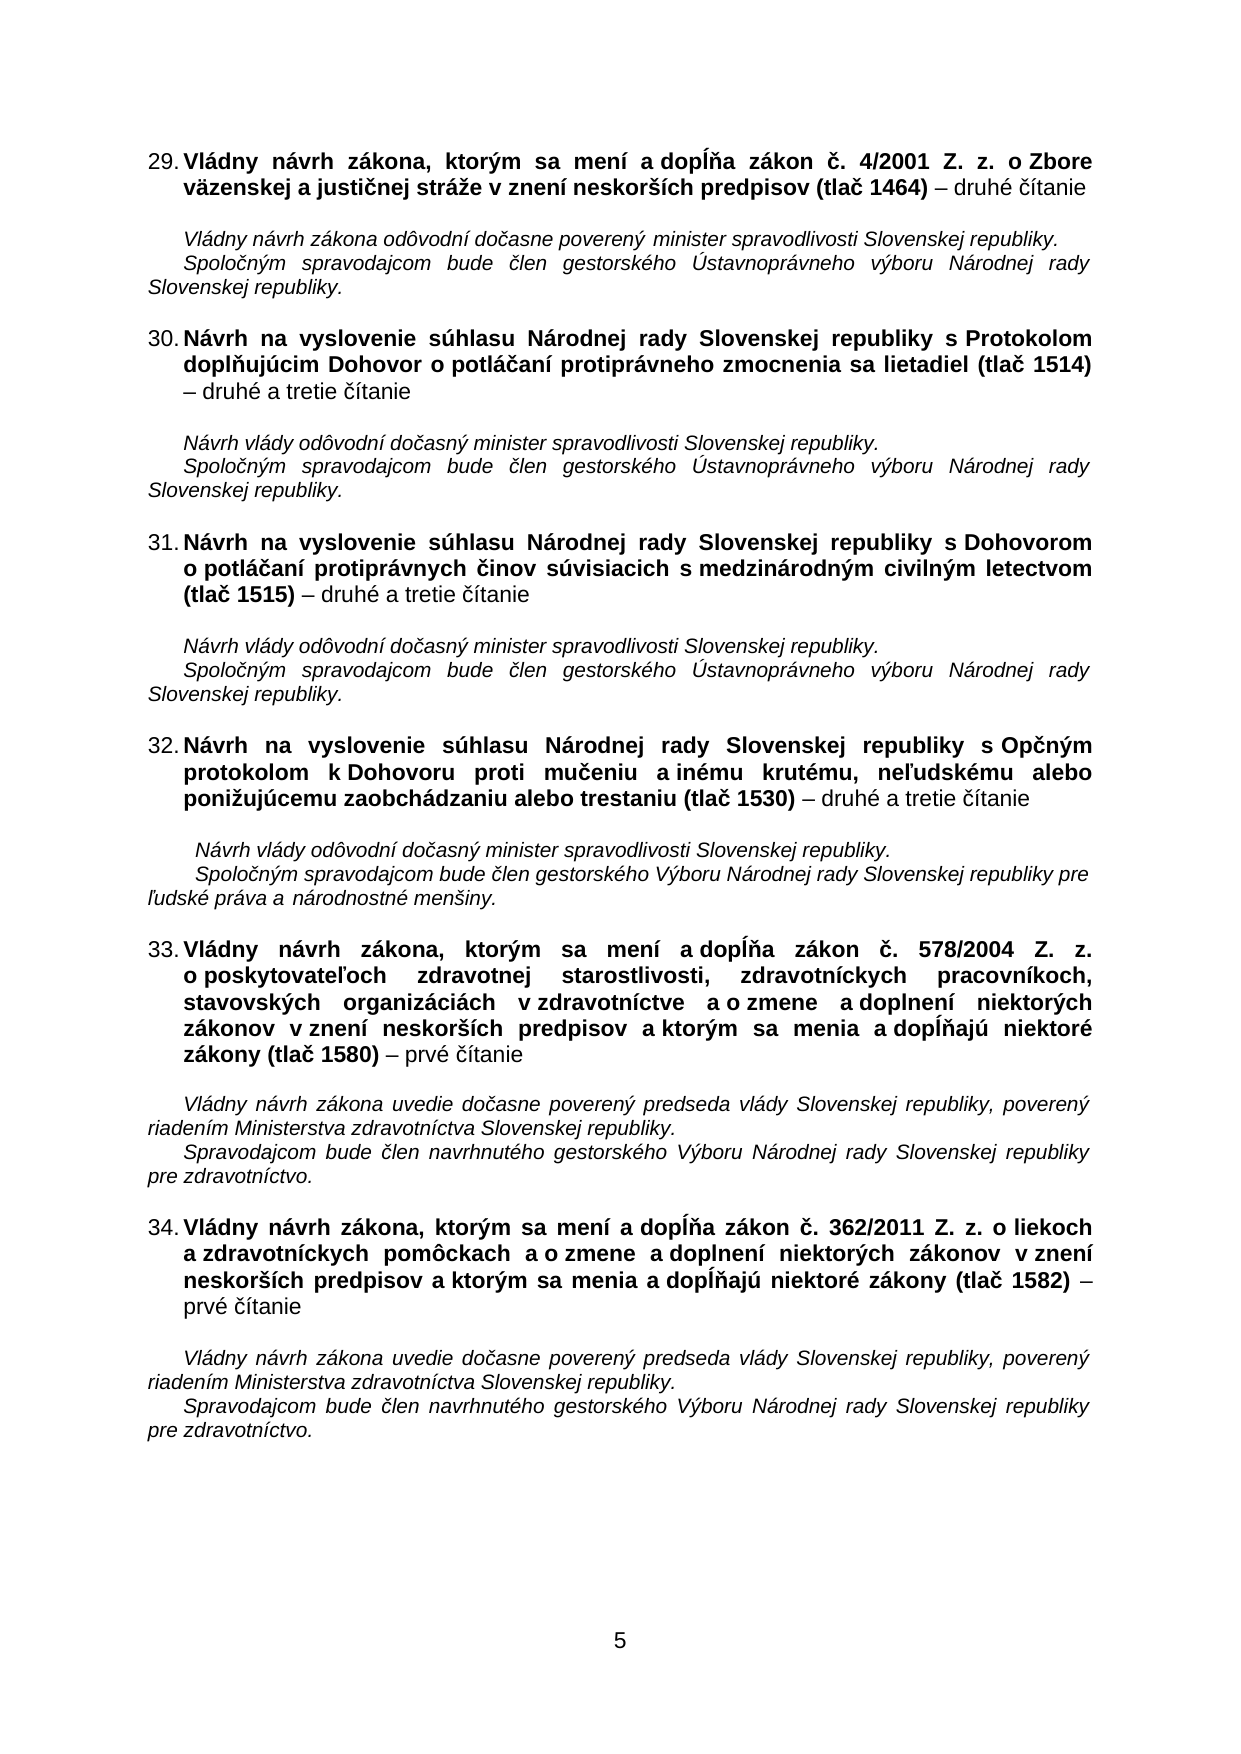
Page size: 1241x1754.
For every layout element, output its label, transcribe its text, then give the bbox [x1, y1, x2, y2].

list Vládny návrh zákona, ktorým sa mení a dopĺňa zákon č. 362/2011 Z. z. o liekoch a zdravotníckych pomôckach a o zmene a doplnení niektorých zákonov v znení neskorších predpisov a ktorým sa menia a dopĺňajú niektoré zákony (tlač 1582) – prvé čítanie [148, 1214, 1092, 1319]
list Návrh na vyslovenie súhlasu Národnej rady Slovenskej republiky s Opčným protokolom k Dohovoru proti mučeniu a inému krutému, neľudskému alebo ponižujúcemu zaobchádzaniu alebo trestaniu (tlač 1530) – druhé a tretie čítanie [148, 732, 1092, 811]
text Spoločným spravodajcom bude člen gestorského Ústavnoprávneho výboru Národnej rady Slovenskej republiky. [148, 658, 1092, 706]
text Spravodajcom bude člen navrhnutého gestorského Výboru Národnej rady Slovenskej republiky pre zdravotníctvo. [148, 1393, 1092, 1441]
list Návrh na vyslovenie súhlasu Národnej rady Slovenskej republiky s Protokolom doplňujúcim Dohovor o potláčaní protiprávneho zmocnenia sa lietadiel (tlač 1514) – druhé a tretie čítanie [148, 325, 1092, 404]
text Návrh vlády odôvodní dočasný minister spravodlivosti Slovenskej republiky. [148, 634, 1092, 658]
text Návrh vlády odôvodní dočasný minister spravodlivosti Slovenskej republiky. [148, 430, 1092, 454]
text Návrh vlády odôvodní dočasný minister spravodlivosti Slovenskej republiky. [148, 838, 1092, 862]
list Návrh na vyslovenie súhlasu Národnej rady Slovenskej republiky s Dohovorom o potláčaní protiprávnych činov súvisiacich s medzinárodným civilným letectvom (tlač 1515) – druhé a tretie čítanie [148, 529, 1092, 608]
list Vládny návrh zákona, ktorým sa mení a dopĺňa zákon č. 4/2001 Z. z. o Zbore väzenskej a justičnej stráže v znení neskorších predpisov (tlač 1464) – druhé čítanie [148, 148, 1092, 200]
text Spoločným spravodajcom bude člen gestorského Ústavnoprávneho výboru Národnej rady Slovenskej republiky. [148, 251, 1092, 299]
text Vládny návrh zákona uvedie dočasne poverený predseda vlády Slovenskej republiky, poverený riadením Ministerstva zdravotníctva Slovenskej republiky. [148, 1092, 1092, 1139]
text Vládny návrh zákona odôvodní dočasne poverený minister spravodlivosti Slovenskej republiky. [148, 227, 1092, 251]
text Spravodajcom bude člen navrhnutého gestorského Výboru Národnej rady Slovenskej republiky pre zdravotníctvo. [148, 1139, 1092, 1187]
text Spoločným spravodajcom bude člen gestorského Ústavnoprávneho výboru Národnej rady Slovenskej republiky. [148, 454, 1092, 502]
text Vládny návrh zákona uvedie dočasne poverený predseda vlády Slovenskej republiky, poverený riadením Ministerstva zdravotníctva Slovenskej republiky. [148, 1346, 1092, 1393]
text Spoločným spravodajcom bude člen gestorského Výboru Národnej rady Slovenskej republiky pre ľudské práva a národnostné menšiny. [148, 862, 1092, 909]
list Vládny návrh zákona, ktorým sa mení a dopĺňa zákon č. 578/2004 Z. z. o poskytovateľoch zdravotnej starostlivosti, zdravotníckych pracovníkoch, stavovských organizáciách v zdravotníctve a o zmene a doplnení niektorých zákonov v znení neskorších predpisov a ktorým sa menia a dopĺňajú niektoré zákony (tlač 1580) – prvé čítanie [148, 936, 1092, 1068]
